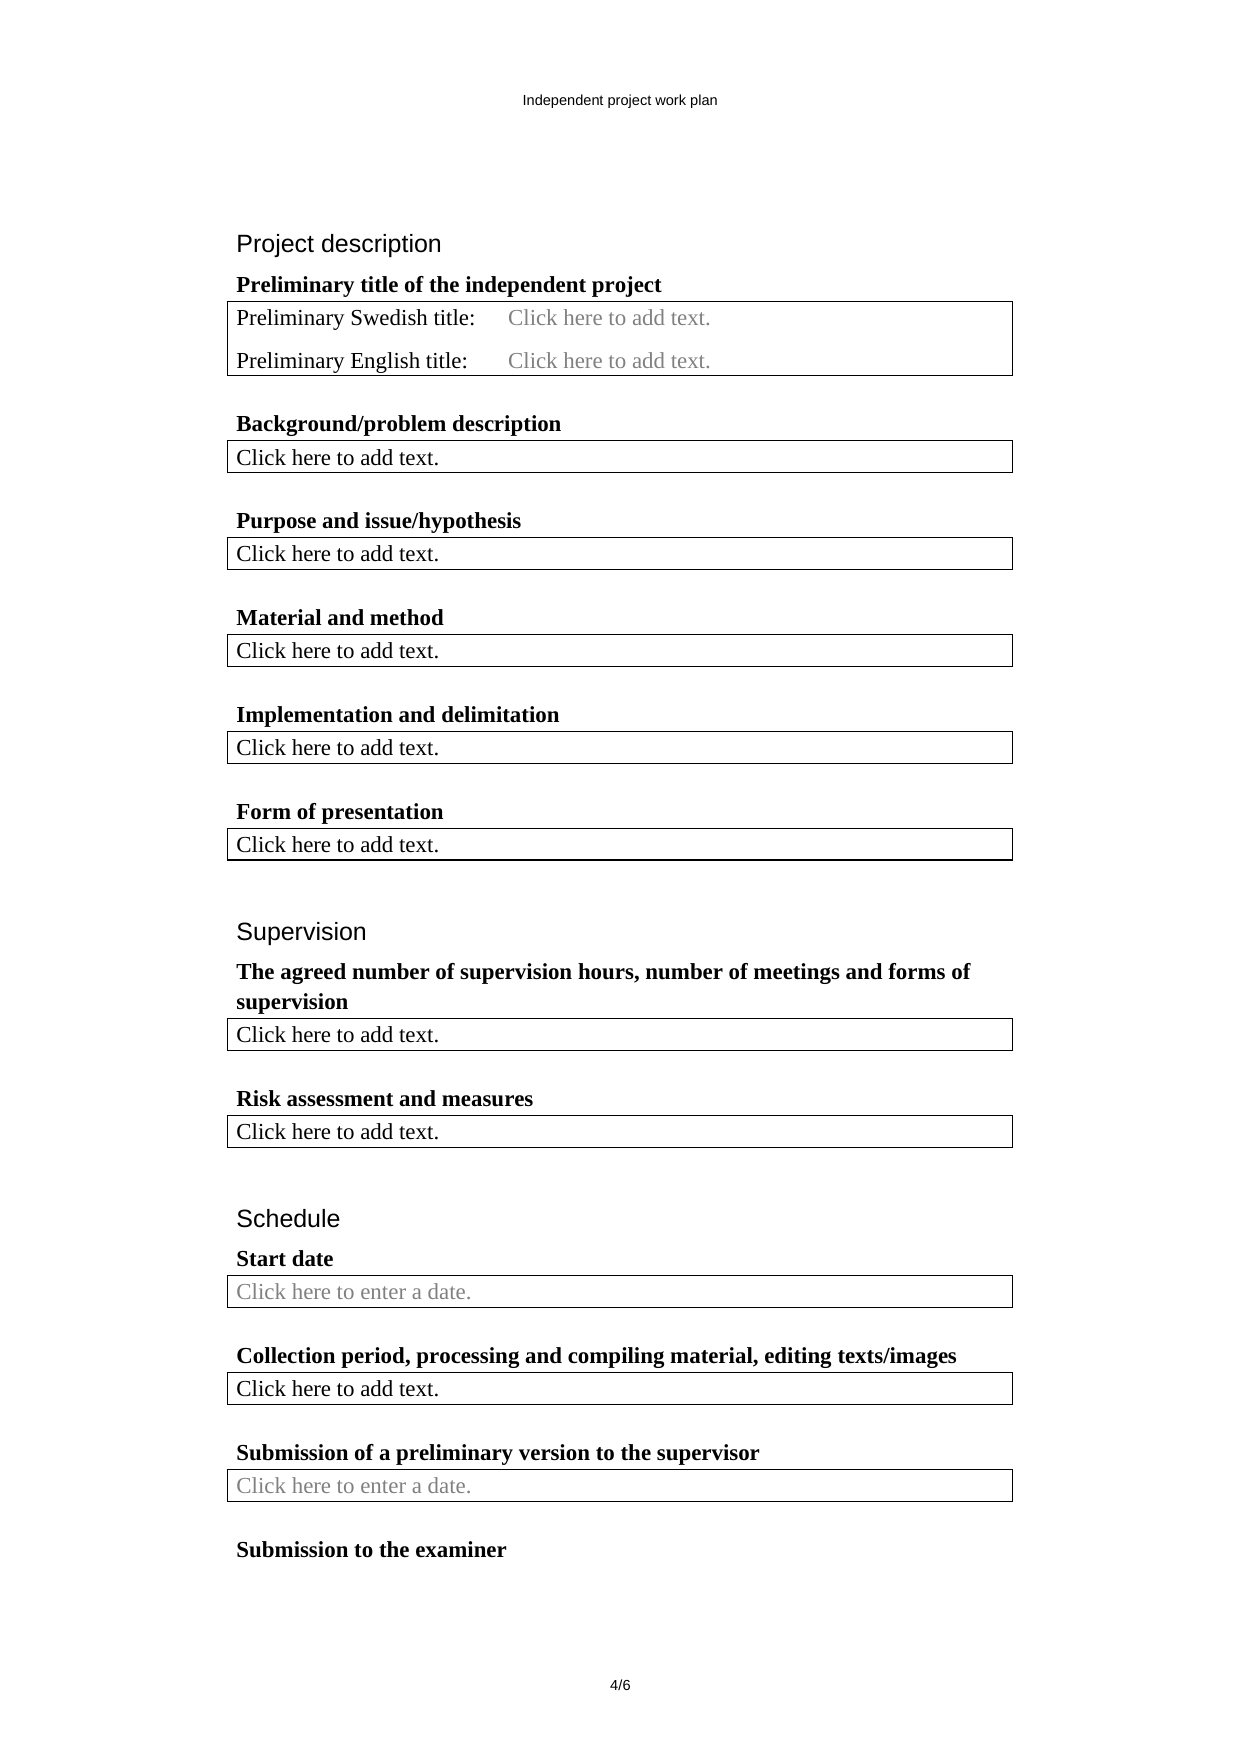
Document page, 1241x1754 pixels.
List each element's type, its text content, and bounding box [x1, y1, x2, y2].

text Purpose and issue/hypothesis [236, 507, 1004, 533]
text Implementation and delimitation [236, 701, 1004, 727]
text Preliminary English title: [228, 343, 1012, 375]
text Submission to the examiner [236, 1536, 1004, 1562]
text The agreed number of supervision hours, number of meetings and forms of supervision [236, 958, 1004, 1014]
text Form of presentation [236, 798, 1004, 824]
text Collection period, processing and compiling material, editing texts/images [236, 1342, 1004, 1368]
text Risk assessment and measures [236, 1085, 1004, 1111]
subtitle Supervision [236, 916, 1004, 945]
text Preliminary Swedish title: [228, 302, 1012, 330]
text Start date [236, 1245, 1004, 1271]
subtitle Project description [236, 229, 1004, 258]
text Preliminary title of the independent project [236, 271, 1004, 297]
text Background/problem description [236, 410, 1004, 437]
subtitle Schedule [236, 1204, 1004, 1232]
text Material and method [236, 604, 1004, 630]
text Submission of a preliminary version to the supervisor [236, 1439, 1004, 1465]
